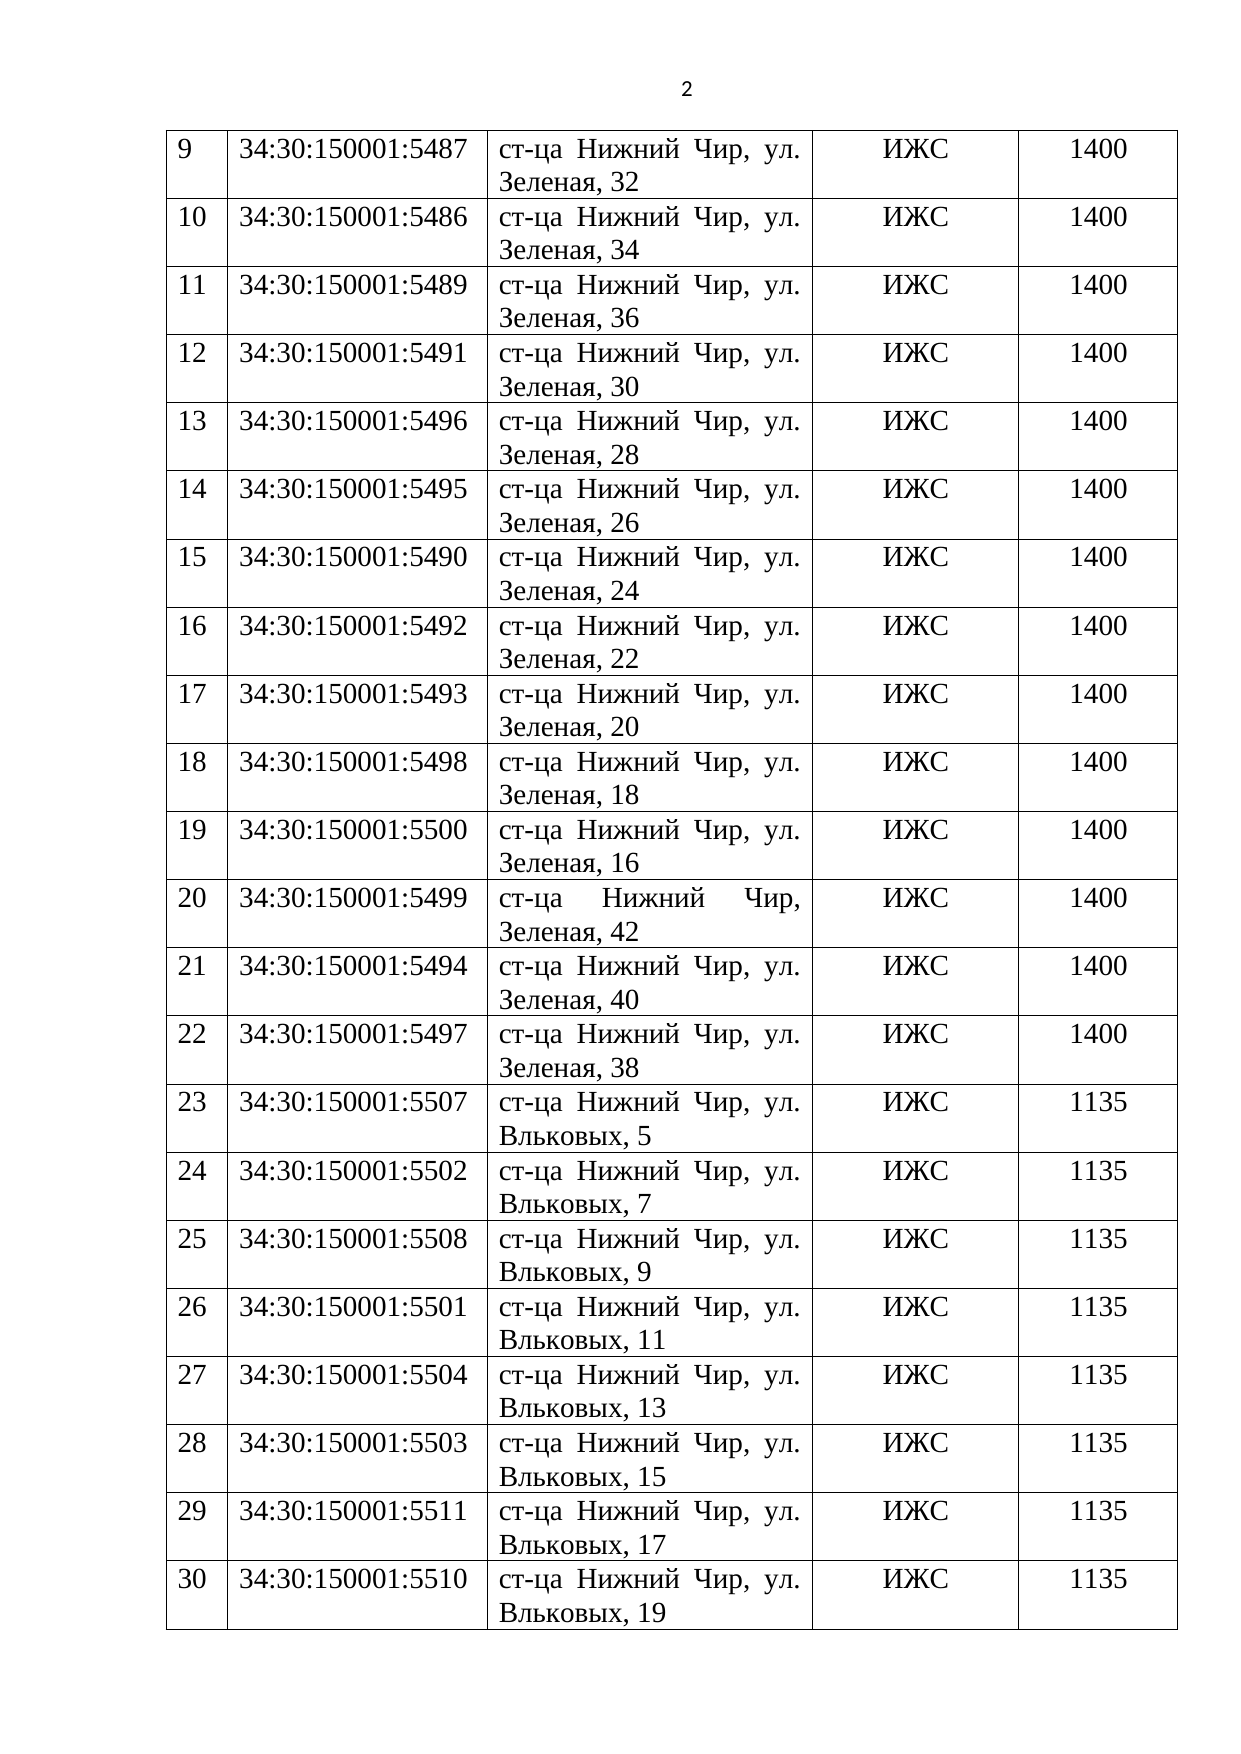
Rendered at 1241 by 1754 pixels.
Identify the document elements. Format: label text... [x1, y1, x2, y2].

table_cell 1400 [1019, 676, 1177, 743]
table_cell 1135 [1019, 1153, 1177, 1220]
table_cell 1135 [1019, 1221, 1177, 1288]
table_cell ст-ца Нижний Чир, ул. Зеленая, 20 [488, 676, 812, 743]
table_cell ИЖС [813, 1221, 1018, 1288]
table_cell 22 [167, 1016, 227, 1083]
table_cell ИЖС [813, 267, 1018, 334]
table_cell 20 [167, 880, 227, 947]
table_cell ИЖС [813, 1357, 1018, 1424]
table_cell 34:30:150001:5508 [228, 1221, 487, 1288]
table_cell ст-ца Нижний Чир, ул. Вльковых, 17 [488, 1493, 812, 1560]
table_cell ст-ца Нижний Чир, ул. Зеленая, 16 [488, 812, 812, 879]
table_cell ст-ца Нижний Чир, ул. Зеленая, 18 [488, 744, 812, 811]
table_cell 34:30:150001:5491 [228, 335, 487, 402]
table_cell 23 [167, 1085, 227, 1152]
table_cell 34:30:150001:5494 [228, 948, 487, 1015]
table_cell ст-ца Нижний Чир, ул. Зеленая, 40 [488, 948, 812, 1015]
table_cell ИЖС [813, 744, 1018, 811]
table_cell 1135 [1019, 1493, 1177, 1560]
table_cell ИЖС [813, 199, 1018, 266]
table_cell 16 [167, 608, 227, 675]
table_cell ст-ца Нижний Чир, ул. Вльковых, 13 [488, 1357, 812, 1424]
table_cell 1400 [1019, 948, 1177, 1015]
table_cell ст-ца Нижний Чир, ул. Зеленая, 32 [488, 131, 812, 198]
table_cell ИЖС [813, 1425, 1018, 1492]
table_cell ст-ца Нижний Чир, ул. Вльковых, 19 [488, 1561, 812, 1628]
table_cell ст-ца Нижний Чир, ул. Зеленая, 24 [488, 540, 812, 607]
table_cell ст-ца Нижний Чир, ул. Зеленая, 30 [488, 335, 812, 402]
table_cell 1135 [1019, 1085, 1177, 1152]
table_cell ИЖС [813, 1561, 1018, 1628]
table_cell 34:30:150001:5496 [228, 403, 487, 470]
table_cell 1400 [1019, 403, 1177, 470]
table_cell ИЖС [813, 1153, 1018, 1220]
table_cell 14 [167, 471, 227, 538]
table_cell ст-ца Нижний Чир, Зеленая, 42 [488, 880, 812, 947]
table_cell 34:30:150001:5501 [228, 1289, 487, 1356]
table_cell 34:30:150001:5500 [228, 812, 487, 879]
table_cell 9 [167, 131, 227, 198]
table_cell 28 [167, 1425, 227, 1492]
table_cell ст-ца Нижний Чир, ул. Вльковых, 11 [488, 1289, 812, 1356]
table_cell 34:30:150001:5497 [228, 1016, 487, 1083]
table_cell 1400 [1019, 471, 1177, 538]
table_cell ст-ца Нижний Чир, ул. Зеленая, 26 [488, 471, 812, 538]
table_cell ИЖС [813, 1016, 1018, 1083]
table_cell ИЖС [813, 335, 1018, 402]
table_cell 34:30:150001:5486 [228, 199, 487, 266]
table_cell ИЖС [813, 676, 1018, 743]
table_cell 24 [167, 1153, 227, 1220]
table_cell ИЖС [813, 1289, 1018, 1356]
table_cell 1400 [1019, 335, 1177, 402]
table_cell 10 [167, 199, 227, 266]
table_cell ст-ца Нижний Чир, ул. Зеленая, 28 [488, 403, 812, 470]
table_cell 29 [167, 1493, 227, 1560]
table_cell 19 [167, 812, 227, 879]
table_cell 1400 [1019, 608, 1177, 675]
table_cell 11 [167, 267, 227, 334]
table_cell ИЖС [813, 948, 1018, 1015]
table_cell 34:30:150001:5487 [228, 131, 487, 198]
table_cell ст-ца Нижний Чир, ул. Вльковых, 15 [488, 1425, 812, 1492]
table_cell ИЖС [813, 812, 1018, 879]
table_cell 15 [167, 540, 227, 607]
table_cell 17 [167, 676, 227, 743]
table_cell ст-ца Нижний Чир, ул. Зеленая, 36 [488, 267, 812, 334]
table_cell 34:30:150001:5498 [228, 744, 487, 811]
table_cell 21 [167, 948, 227, 1015]
table_cell 25 [167, 1221, 227, 1288]
table_cell 34:30:150001:5504 [228, 1357, 487, 1424]
table_cell 26 [167, 1289, 227, 1356]
table_cell 34:30:150001:5503 [228, 1425, 487, 1492]
table_cell 1400 [1019, 744, 1177, 811]
table_cell 34:30:150001:5511 [228, 1493, 487, 1560]
table_cell 30 [167, 1561, 227, 1628]
table_cell 1400 [1019, 199, 1177, 266]
table_cell 18 [167, 744, 227, 811]
table_cell ст-ца Нижний Чир, ул. Зеленая, 22 [488, 608, 812, 675]
table_cell 34:30:150001:5493 [228, 676, 487, 743]
table_cell ИЖС [813, 1085, 1018, 1152]
table_cell 34:30:150001:5510 [228, 1561, 487, 1628]
table_cell 34:30:150001:5490 [228, 540, 487, 607]
table_cell 34:30:150001:5489 [228, 267, 487, 334]
table_cell 1135 [1019, 1289, 1177, 1356]
table_cell 34:30:150001:5492 [228, 608, 487, 675]
table_cell 1400 [1019, 1016, 1177, 1083]
table_cell 1135 [1019, 1425, 1177, 1492]
table_cell ИЖС [813, 608, 1018, 675]
table_cell ст-ца Нижний Чир, ул. Вльковых, 5 [488, 1085, 812, 1152]
table_cell 1400 [1019, 812, 1177, 879]
table_cell ст-ца Нижний Чир, ул. Вльковых, 9 [488, 1221, 812, 1288]
table_cell 34:30:150001:5502 [228, 1153, 487, 1220]
table_cell ИЖС [813, 471, 1018, 538]
table_cell 1400 [1019, 880, 1177, 947]
table_cell ИЖС [813, 131, 1018, 198]
table_cell 13 [167, 403, 227, 470]
table_cell ст-ца Нижний Чир, ул. Вльковых, 7 [488, 1153, 812, 1220]
table_cell 12 [167, 335, 227, 402]
table_cell 27 [167, 1357, 227, 1424]
table_cell ст-ца Нижний Чир, ул. Зеленая, 34 [488, 199, 812, 266]
table_cell ИЖС [813, 540, 1018, 607]
table_cell 1400 [1019, 131, 1177, 198]
table_cell ИЖС [813, 403, 1018, 470]
table_cell ИЖС [813, 880, 1018, 947]
table_cell 1135 [1019, 1357, 1177, 1424]
table_cell ИЖС [813, 1493, 1018, 1560]
table_cell 34:30:150001:5507 [228, 1085, 487, 1152]
table_cell 1400 [1019, 540, 1177, 607]
table_cell 34:30:150001:5499 [228, 880, 487, 947]
table_cell ст-ца Нижний Чир, ул. Зеленая, 38 [488, 1016, 812, 1083]
table_cell 1135 [1019, 1561, 1177, 1628]
table_cell 34:30:150001:5495 [228, 471, 487, 538]
table_cell 1400 [1019, 267, 1177, 334]
